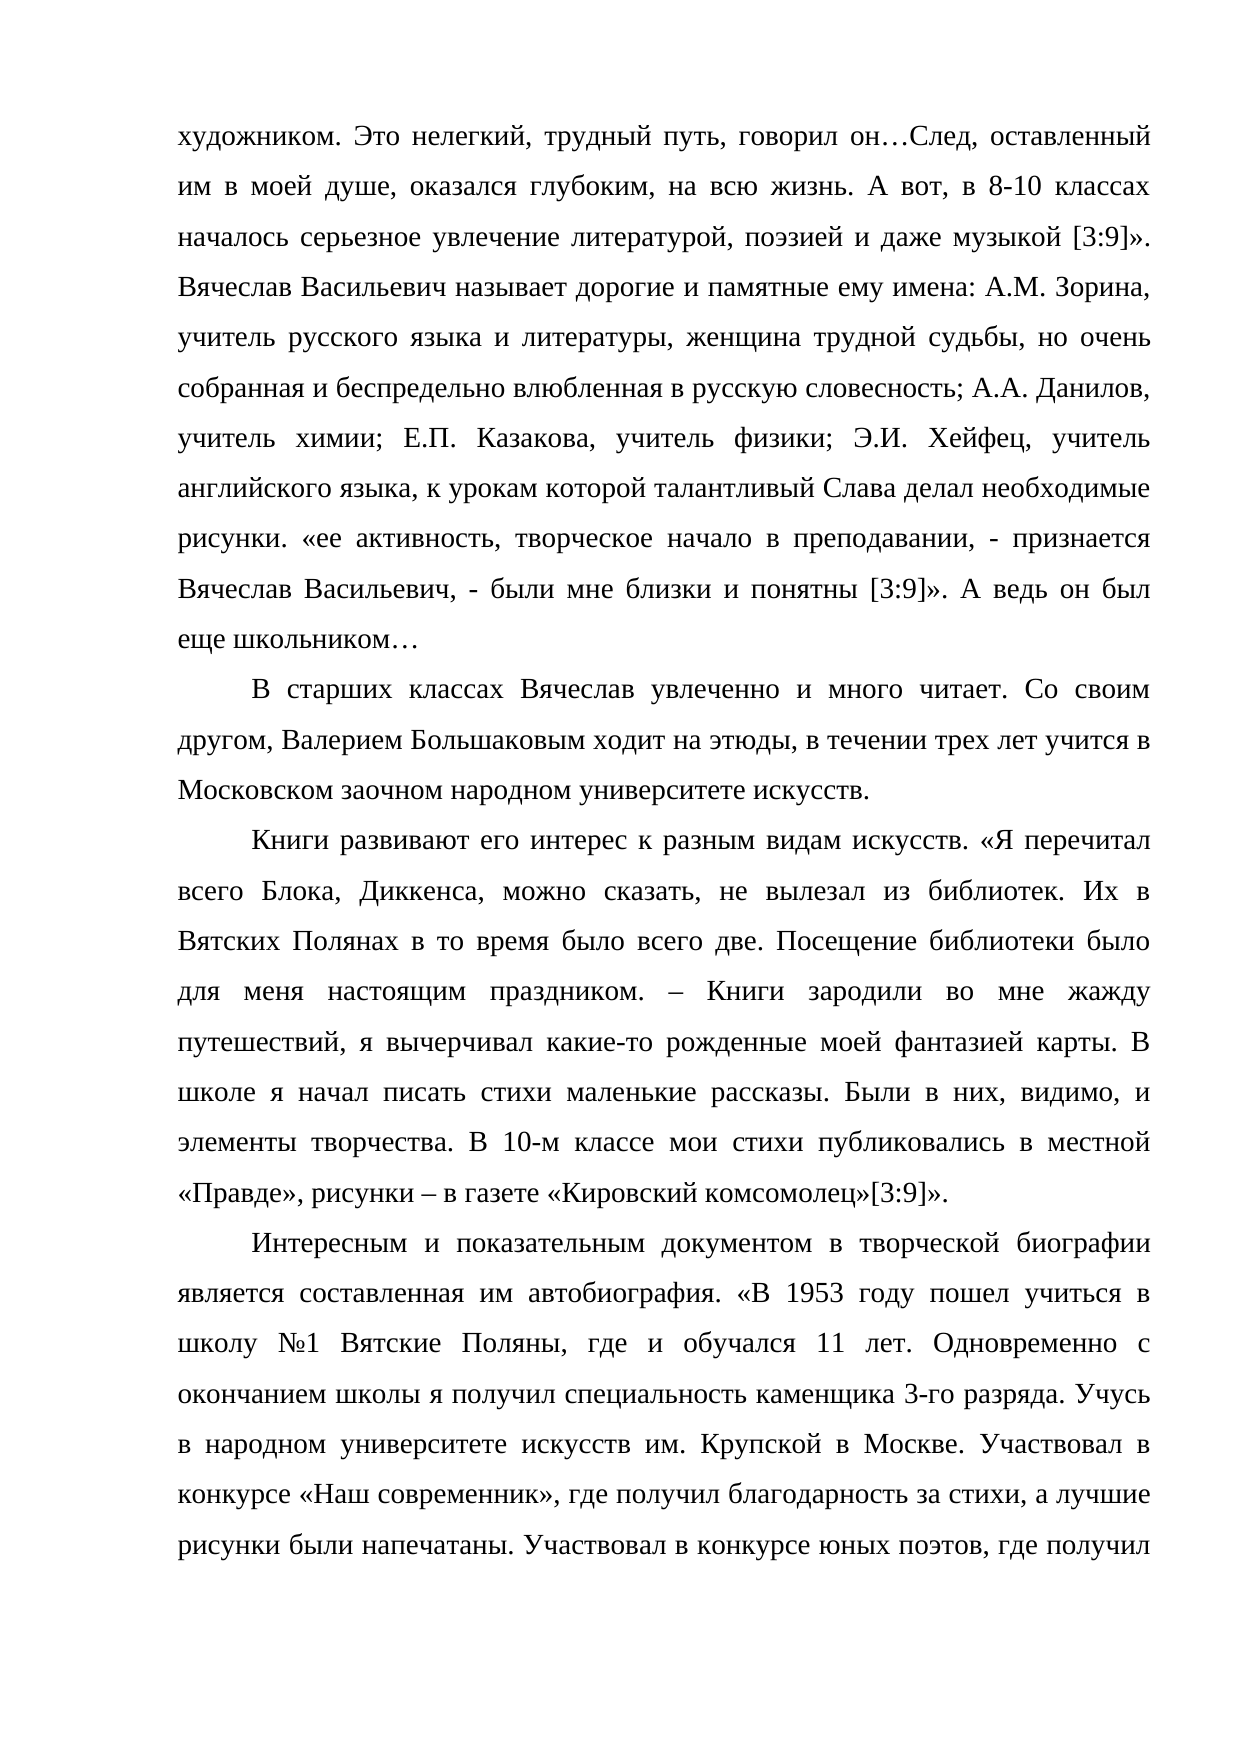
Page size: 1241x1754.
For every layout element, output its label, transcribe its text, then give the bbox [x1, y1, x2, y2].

text В старших классах Вячеслав увлеченно и много читает. Со своим другом, Валерием Большаковым ходит на этюды, в течении трех лет учится в Московском заочном народном университете искусств. [177, 672, 1152, 806]
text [177, 118, 1152, 655]
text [177, 1225, 1152, 1560]
text Книги развивают его интерес к разным видам искусств. «Я перечитал всего Блока, Диккенса, можно сказать, не вылезал из библиотек. Их в Вятских Полянах в то время было всего две. Посещение библиотеки было для меня настоящим праздником. – Книги зародили во мне жажду путешествий, я вычерчивал какие-то рожденные моей фантазией карты. В школе я начал писать стихи маленькие рассказы. Были в них, видимо, и элементы творчества. В 10-м классе мои стихи публиковались в местной «Правде», рисунки – в газете «Кировский комсомолец»[3:9]». [177, 822, 1152, 1208]
